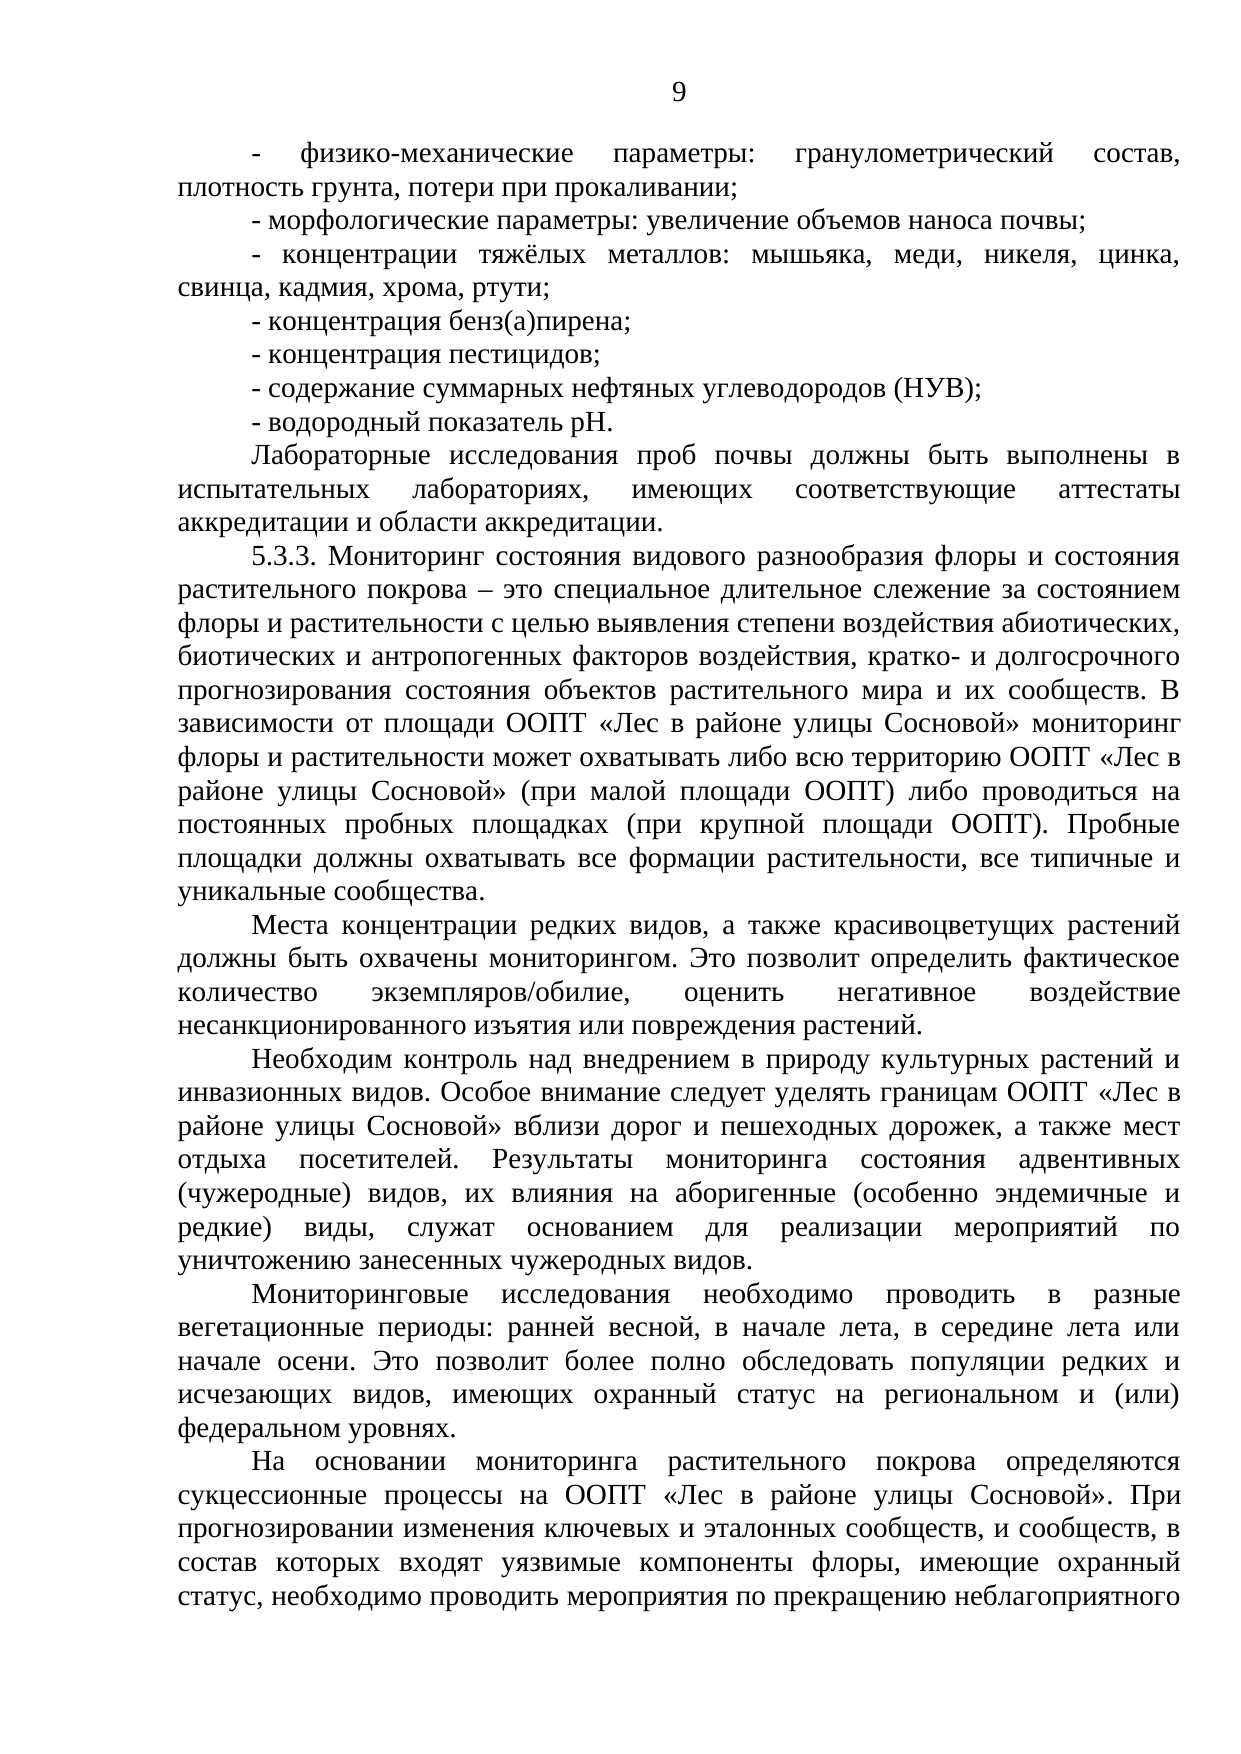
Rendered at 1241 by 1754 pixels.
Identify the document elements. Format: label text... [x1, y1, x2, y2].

text - концентрации тяжёлых металлов: мышьяка, меди, никеля, цинка, свинца, кадмия, хрома, ртути; [177, 236, 1181, 303]
text Необходим контроль над внедрением в природу культурных растений и инвазионных видов. Особое внимание следует уделять границам ООПТ «Лес в районе улицы Сосновой» вблизи дорог и пешеходных дорожек, а также мест отдыха посетителей. Результаты мониторинга состояния адвентивных (чужеродные) видов, их влияния на аборигенные (особенно эндемичные и редкие) виды, служат основанием для реализации мероприятий по уничтожению занесенных чужеродных видов. [177, 1041, 1181, 1276]
text 5.3.3. Мониторинг состояния видового разнообразия флоры и состояния растительного покрова – это специальное длительное слежение за состоянием флоры и растительности с целью выявления степени воздействия абиотических, биотических и антропогенных факторов воздействия, кратко- и долгосрочного прогнозирования состояния объектов растительного мира и их сообществ. В зависимости от площади ООПТ «Лес в районе улицы Сосновой» мониторинг флоры и растительности может охватывать либо всю территорию ООПТ «Лес в районе улицы Сосновой» (при малой площади ООПТ) либо проводиться на постоянных пробных площадках (при крупной площади ООПТ). Пробные площадки должны охватывать все формации растительности, все типичные и уникальные сообщества. [177, 538, 1181, 907]
text Мониторинговые исследования необходимо проводить в разные вегетационные периоды: ранней весной, в начале лета, в середине лета или начале осени. Это позволит более полно обследовать популяции редких и исчезающих видов, имеющих охранный статус на региональном и (или) федеральном уровнях. [177, 1276, 1181, 1443]
text - физико-механические параметры: гранулометрический состав, плотность грунта, потери при прокаливании; [177, 135, 1181, 202]
text - водородный показатель рН. [177, 404, 1181, 437]
text Места концентрации редких видов, а также красивоцветущих растений должны быть охвачены мониторингом. Это позволит определить фактическое количество экземпляров/обилие, оценить негативное воздействие несанкционированного изъятия или повреждения растений. [177, 907, 1181, 1041]
text - морфологические параметры: увеличение объемов наноса почвы; [177, 202, 1181, 236]
text Лабораторные исследования проб почвы должны быть выполнены в испытательных лабораториях, имеющих соответствующие аттестаты аккредитации и области аккредитации. [177, 437, 1181, 538]
text - содержание суммарных нефтяных углеводородов (НУВ); [177, 370, 1181, 404]
text - концентрация бенз(а)пирена; [177, 303, 1181, 337]
text - концентрация пестицидов; [177, 337, 1181, 370]
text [177, 1443, 1181, 1611]
